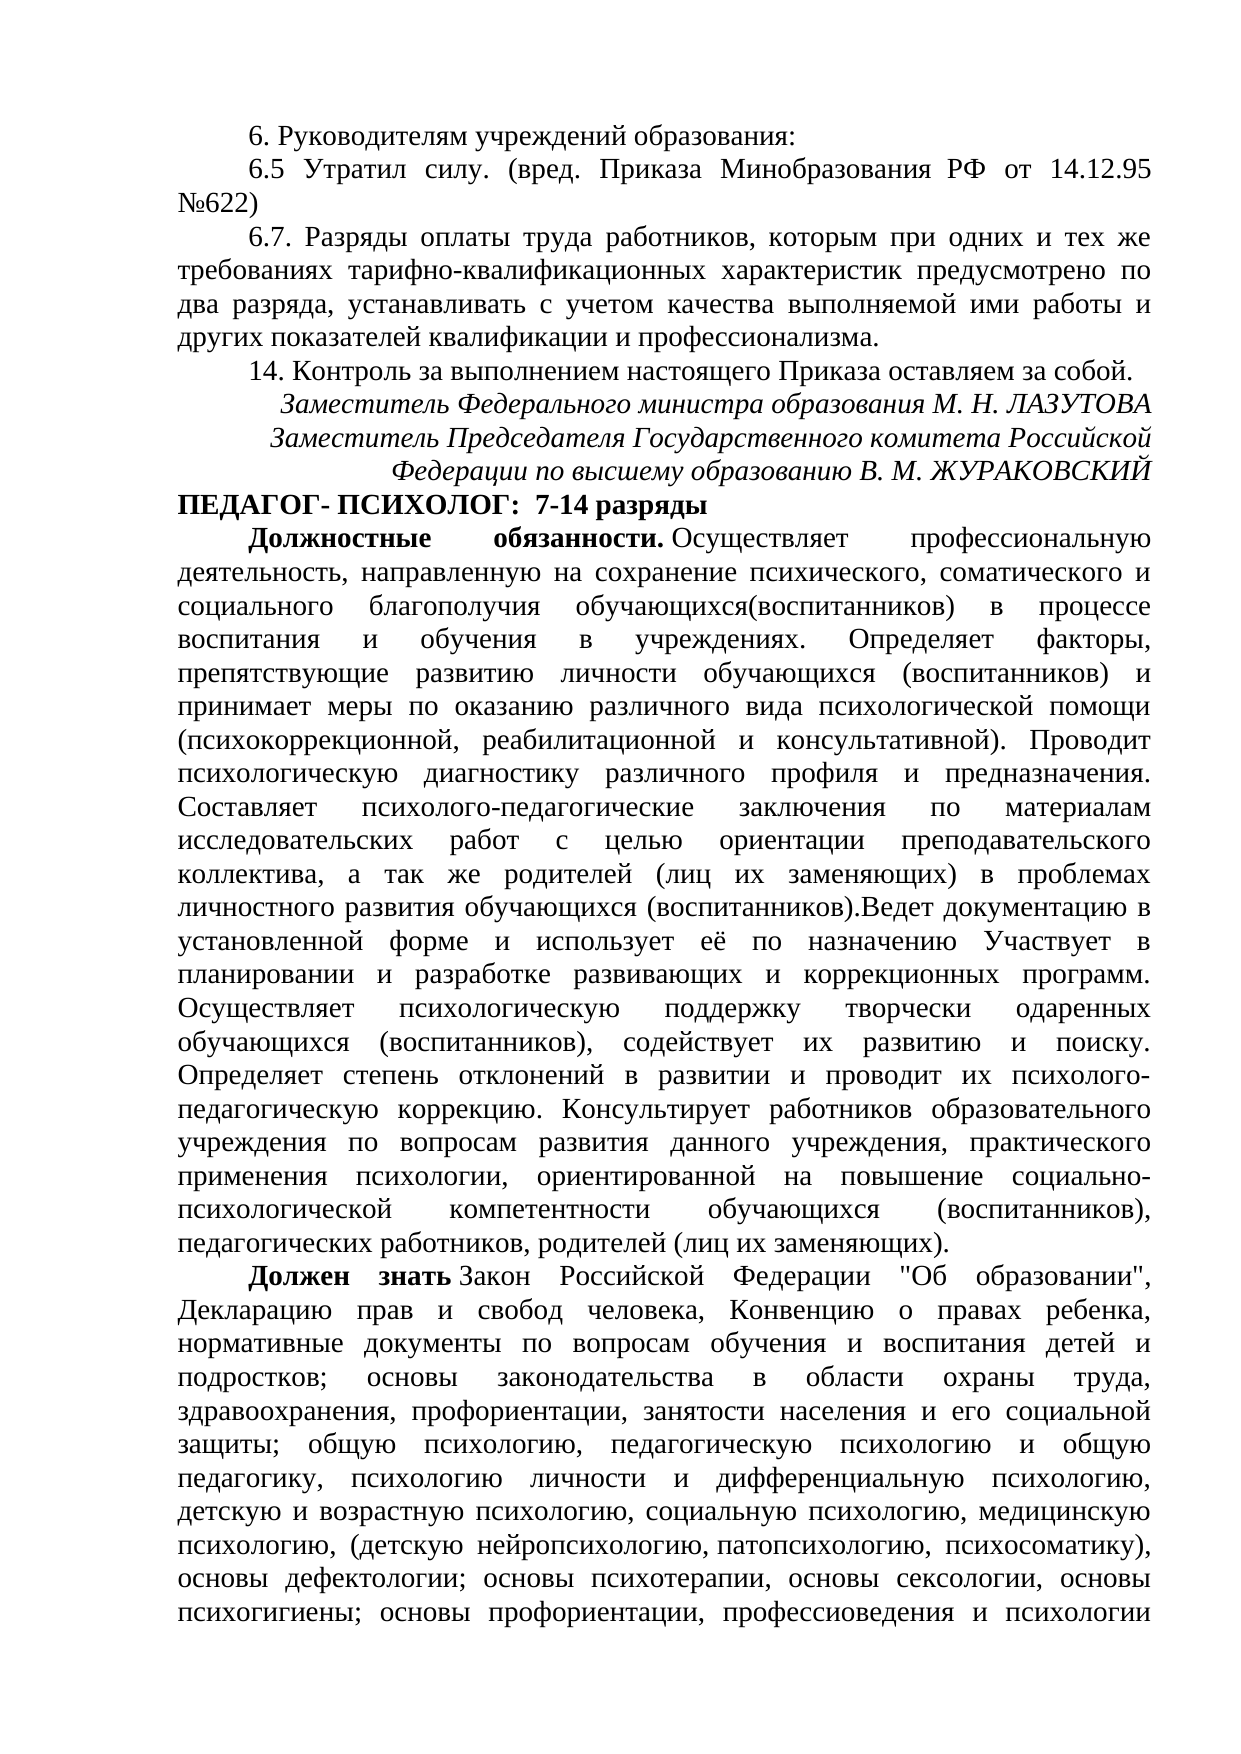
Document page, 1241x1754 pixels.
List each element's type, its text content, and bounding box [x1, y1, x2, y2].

text ПЕДАГОГ- ПСИХОЛОГ: 7-14 разряды [177, 487, 1152, 521]
text Заместитель Председателя Государственного комитета Российской Федерации по высшему образованию В. М. ЖУРАКОВСКИЙ [177, 420, 1152, 487]
text Заместитель Федерального министра образования М. Н. ЛАЗУТОВА [177, 386, 1152, 420]
text 6.7. Разряды оплаты труда работников, которым при одних и тех же требованиях тарифно-квалификационных характеристик предусмотрено по два разряда, устанавливать с учетом качества выполняемой ими работы и других показателей квалификации и профессионализма. [177, 219, 1152, 353]
text 6. Руководителям учреждений образования: [177, 118, 1152, 152]
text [177, 1258, 1152, 1627]
text 14. Контроль за выполнением настоящего Приказа оставляем за собой. [177, 353, 1152, 386]
text 6.5 Утратил силу. (вред. Приказа Минобразования РФ от 14.12.95 №622) [177, 152, 1152, 219]
text Должностные обязанности. Осуществляет профессиональную деятельность, направленную на сохранение психического, соматического и социального благополучия обучающихся(воспитанников) в процессе воспитания и обучения в учреждениях. Определяет факторы, препятствующие развитию личности обучающихся (воспитанников) и принимает меры по оказанию различного вида психологической помощи (психокоррекционной, реабилитационной и консультативной). Проводит психологическую диагностику различного профиля и предназначения. Составляет психолого-педагогические заключения по материалам исследовательских работ с целью ориентации преподавательского коллектива, а так же родителей (лиц их заменяющих) в проблемах личностного развития обучающихся (воспитанников).Ведет документацию в установленной форме и использует её по назначению Участвует в планировании и разработке развивающих и коррекционных программ. Осуществляет психологическую поддержку творчески одаренных обучающихся (воспитанников), содействует их развитию и поиску. Определяет степень отклонений в развитии и проводит их психолого-педагогическую коррекцию. Консультирует работников образовательного учреждения по вопросам развития данного учреждения, практического применения психологии, ориентированной на повышение социально-психологической компетентности обучающихся (воспитанников), педагогических работников, родителей (лиц их заменяющих). [177, 521, 1152, 1258]
